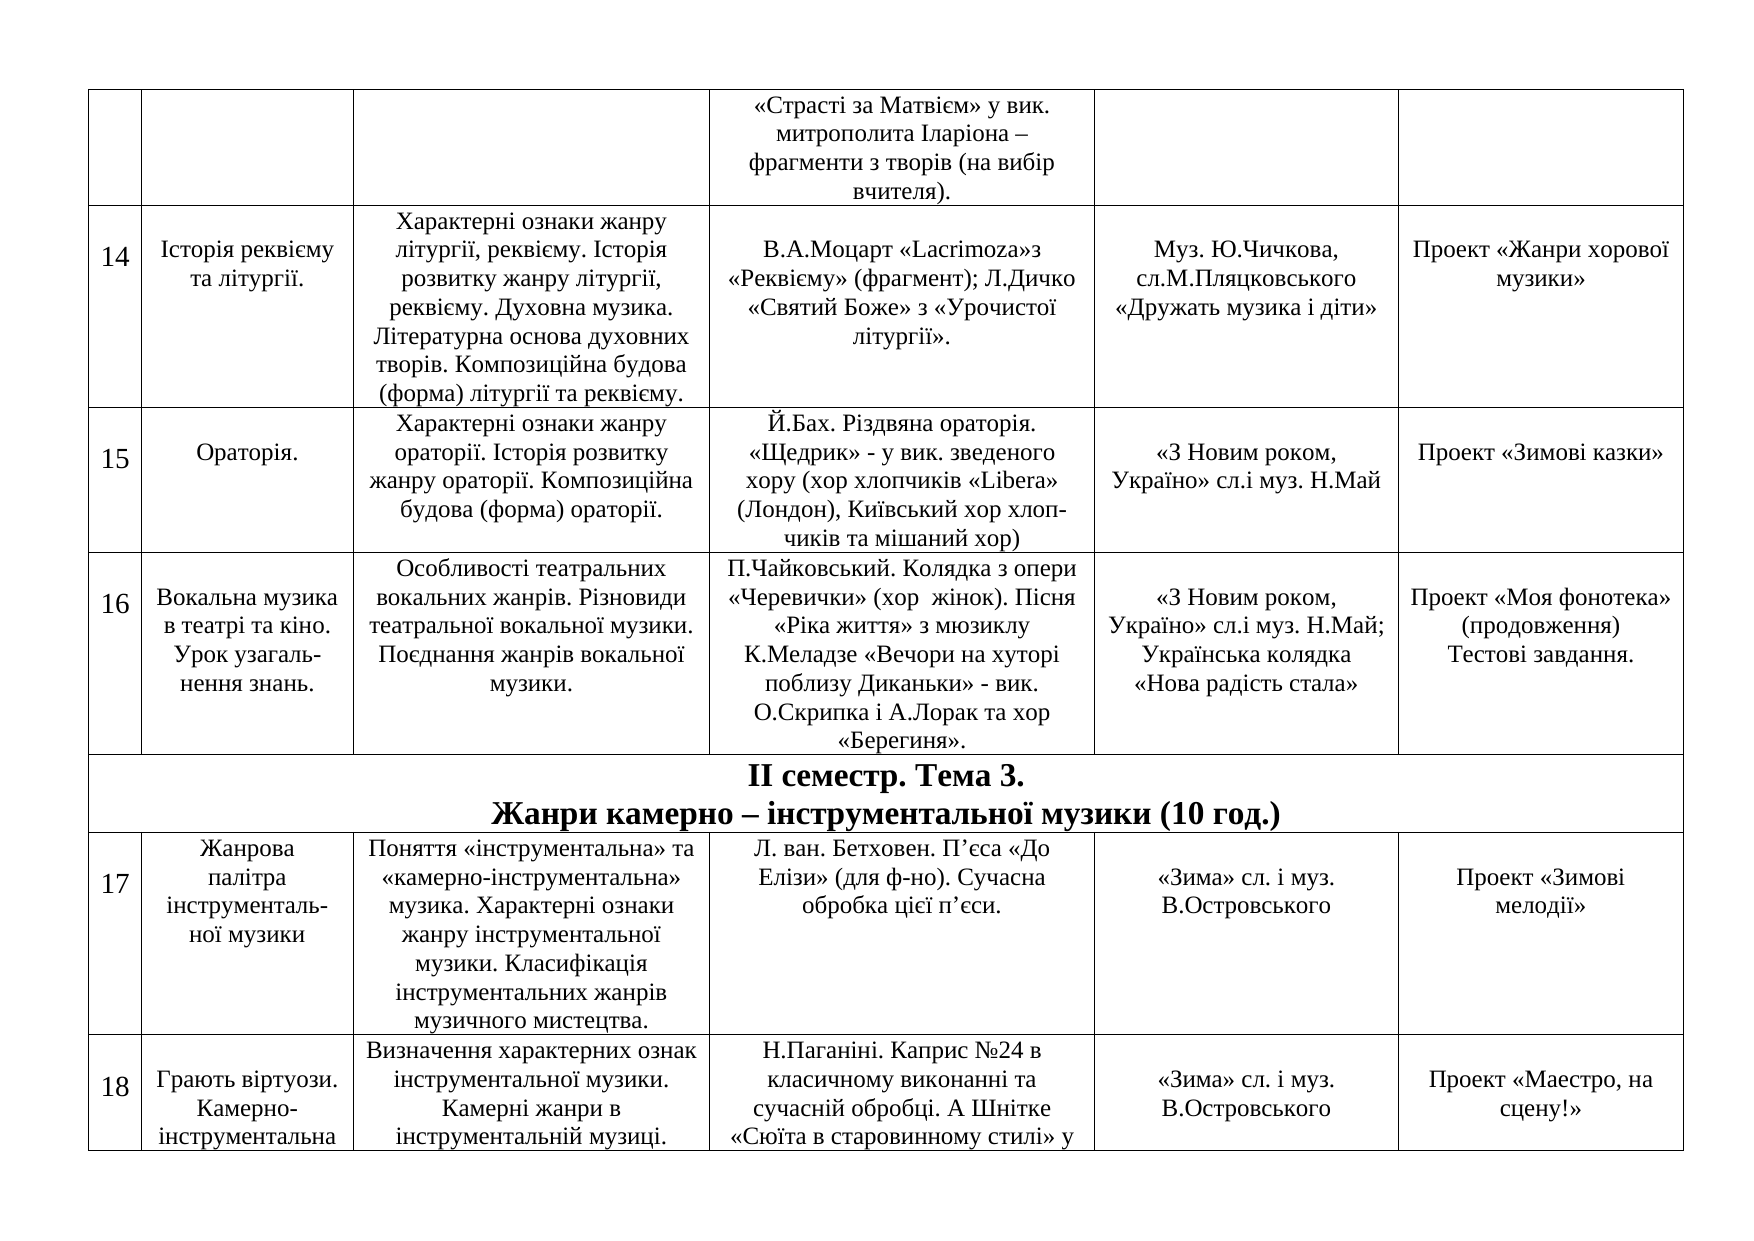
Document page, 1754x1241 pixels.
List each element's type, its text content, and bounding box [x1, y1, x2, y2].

table_cell Вокальна музика в театрі та кіно. Урок узагаль-нення знань. [142, 553, 353, 754]
table_cell 17 [89, 833, 141, 1034]
table_cell Проект «Зимові казки» [1399, 408, 1683, 552]
table_cell П.Чайковський. Колядка з опери «Черевички» (хор жінок). Пісня «Ріка життя» з мюзиклу К.Меладзе «Вечори на хуторі поблизу Диканьки» - вик. О.Скрипка і А.Лорак та хор «Берегиня». [710, 553, 1094, 754]
table_cell Проект «Моя фонотека» (продовження) Тестові завдання. [1399, 553, 1683, 754]
table_cell ІІ семестр. Тема 3. Жанри камерно – інструментальної музики (10 год.) [89, 755, 1683, 832]
table_cell 13 [89, 90, 141, 205]
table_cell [142, 1035, 353, 1150]
table_cell Жанрова палітра інструменталь-ної музики [142, 833, 353, 1034]
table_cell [1095, 90, 1398, 205]
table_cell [354, 1035, 709, 1150]
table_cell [710, 90, 1094, 205]
table_cell «З Новим роком, Україно» сл.і муз. Н.Май; Українська колядка «Нова радість стала» [1095, 553, 1398, 754]
table_cell Поняття «інструментальна» та «камерно-інструментальна» музика. Характерні ознаки жанру інструментальної музики. Класифікація інструментальних жанрів музичного мистецтва. [354, 833, 709, 1034]
table_cell Історія реквієму та літургії. [142, 206, 353, 407]
table_cell Характерні ознаки жанру літургії, реквієму. Історія розвитку жанру літургії, реквієму. Духовна музика. Літературна основа духовних творів. Композиційна будова (форма) літургії та реквієму. [354, 206, 709, 407]
table_cell 15 [89, 408, 141, 552]
table_cell «Зима» сл. і муз. В.Островського [1095, 833, 1398, 1034]
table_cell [1399, 1035, 1683, 1150]
table_cell 16 [89, 553, 141, 754]
table_cell 14 [89, 206, 141, 407]
table_cell Муз. Ю.Чичкова, сл.М.Пляцковського «Дружать музика і діти» [1095, 206, 1398, 407]
table_cell В.А.Моцарт «Lacrimoza»з «Реквієму» (фрагмент); Л.Дичко «Святий Боже» з «Урочистої літургії». [710, 206, 1094, 407]
table_cell Характерні ознаки жанру ораторії. Історія розвитку жанру ораторії. Композиційна будова (форма) ораторії. [354, 408, 709, 552]
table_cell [1095, 1035, 1398, 1150]
table_cell Ораторія. [142, 408, 353, 552]
table_cell Особливості театральних вокальних жанрів. Різновиди театральної вокальної музики. Поєднання жанрів вокальної музики. [354, 553, 709, 754]
table_cell Й.Бах. Різдвяна ораторія. «Щедрик» - у вик. зведеного хору (хор хлопчиків «Libera» (Лондон), Київський хор хлоп-чиків та мішаний хор) [710, 408, 1094, 552]
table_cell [354, 90, 709, 205]
table_cell Л. ван. Бетховен. П’єса «До Елізи» (для ф-но). Сучасна обробка цієї п’єси. [710, 833, 1094, 1034]
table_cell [710, 1035, 1094, 1150]
table_cell Проект «Зимові мелодії» [1399, 833, 1683, 1034]
table_cell Проект «Жанри хорової музики» [1399, 206, 1683, 407]
table_cell 18 [89, 1035, 141, 1150]
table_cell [142, 90, 353, 205]
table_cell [1399, 90, 1683, 205]
table_cell «З Новим роком, Україно» сл.і муз. Н.Май [1095, 408, 1398, 552]
